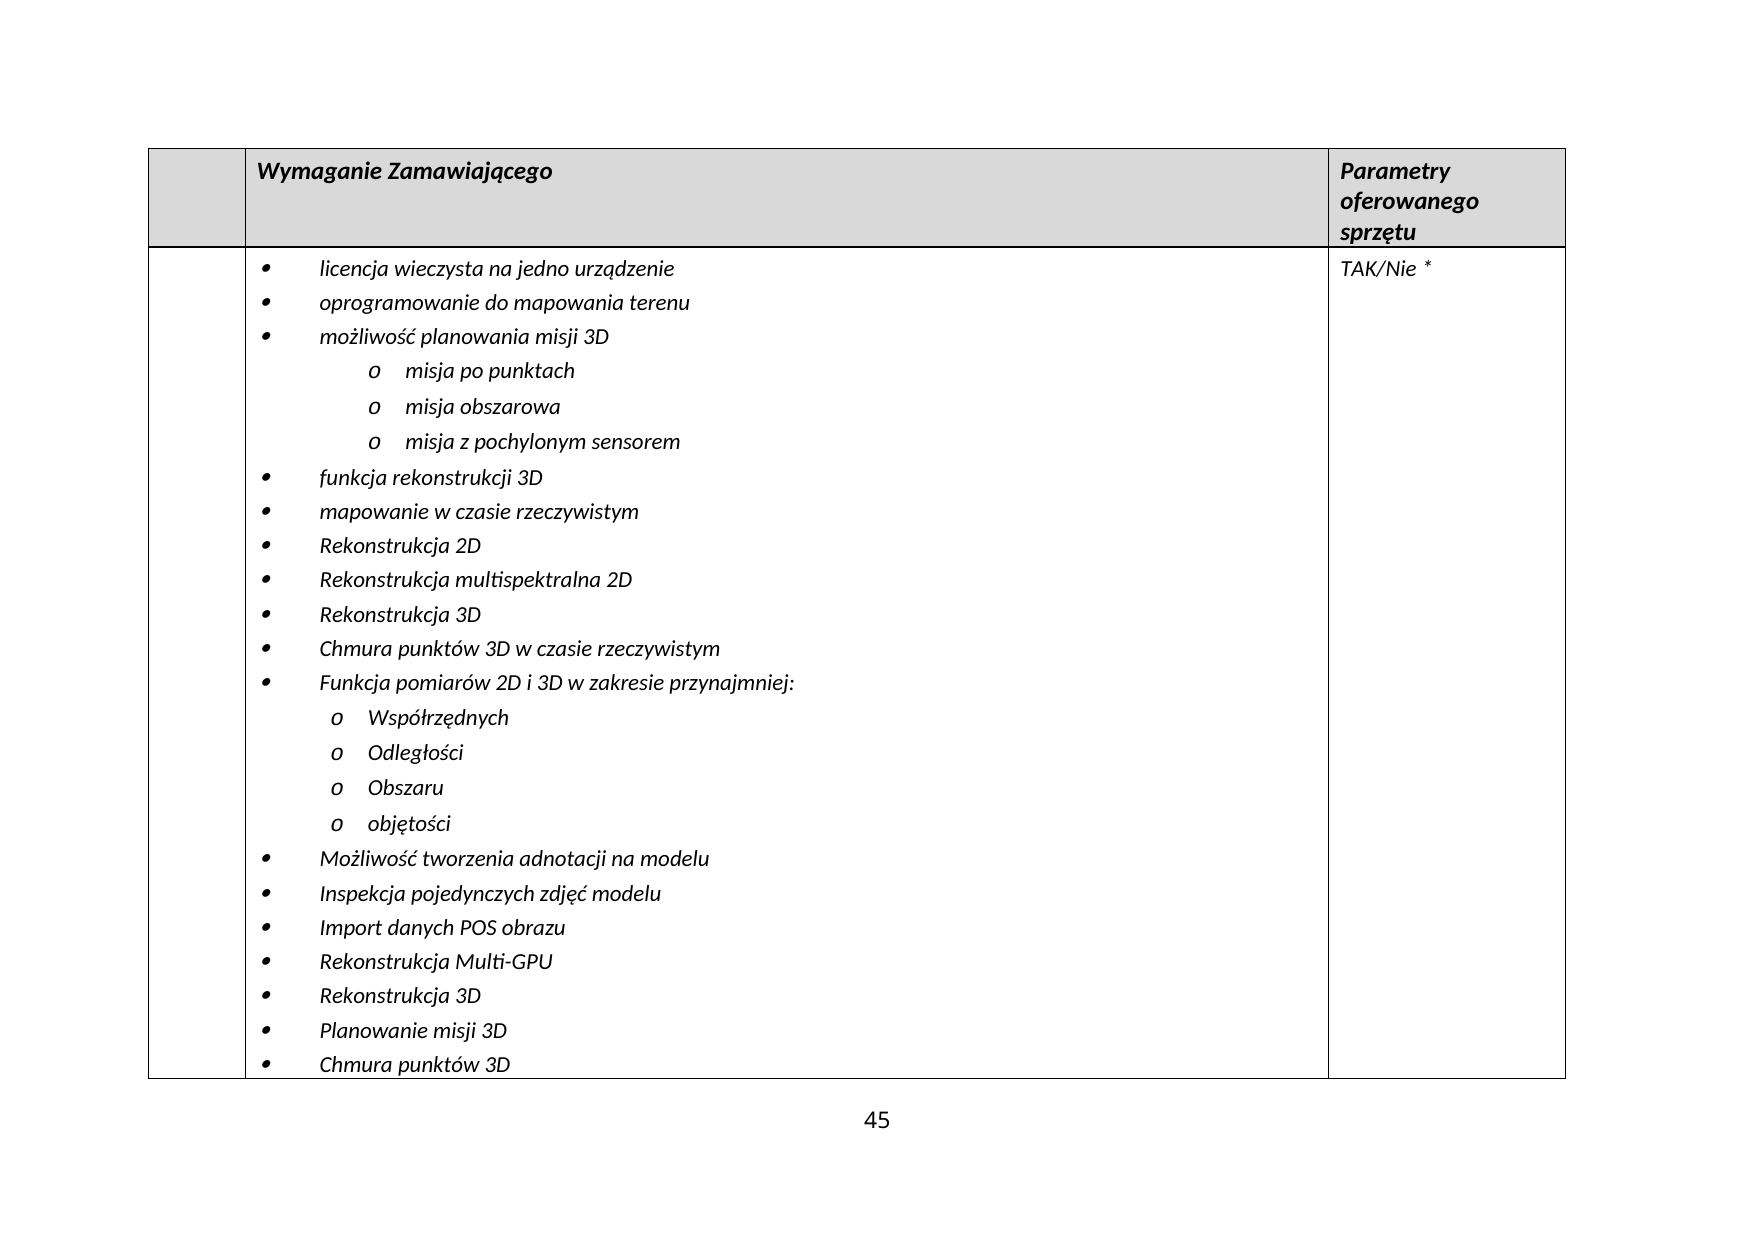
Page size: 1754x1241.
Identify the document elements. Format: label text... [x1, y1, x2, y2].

table_header Wymaganie Zamawiającego [246, 149, 1328, 246]
table_header Parametry oferowanego sprzętu [1329, 149, 1565, 246]
table_header [149, 149, 245, 246]
table_cell TAK/Nie * [1329, 248, 1565, 1078]
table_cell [246, 248, 1328, 1078]
table_cell [149, 248, 245, 1078]
